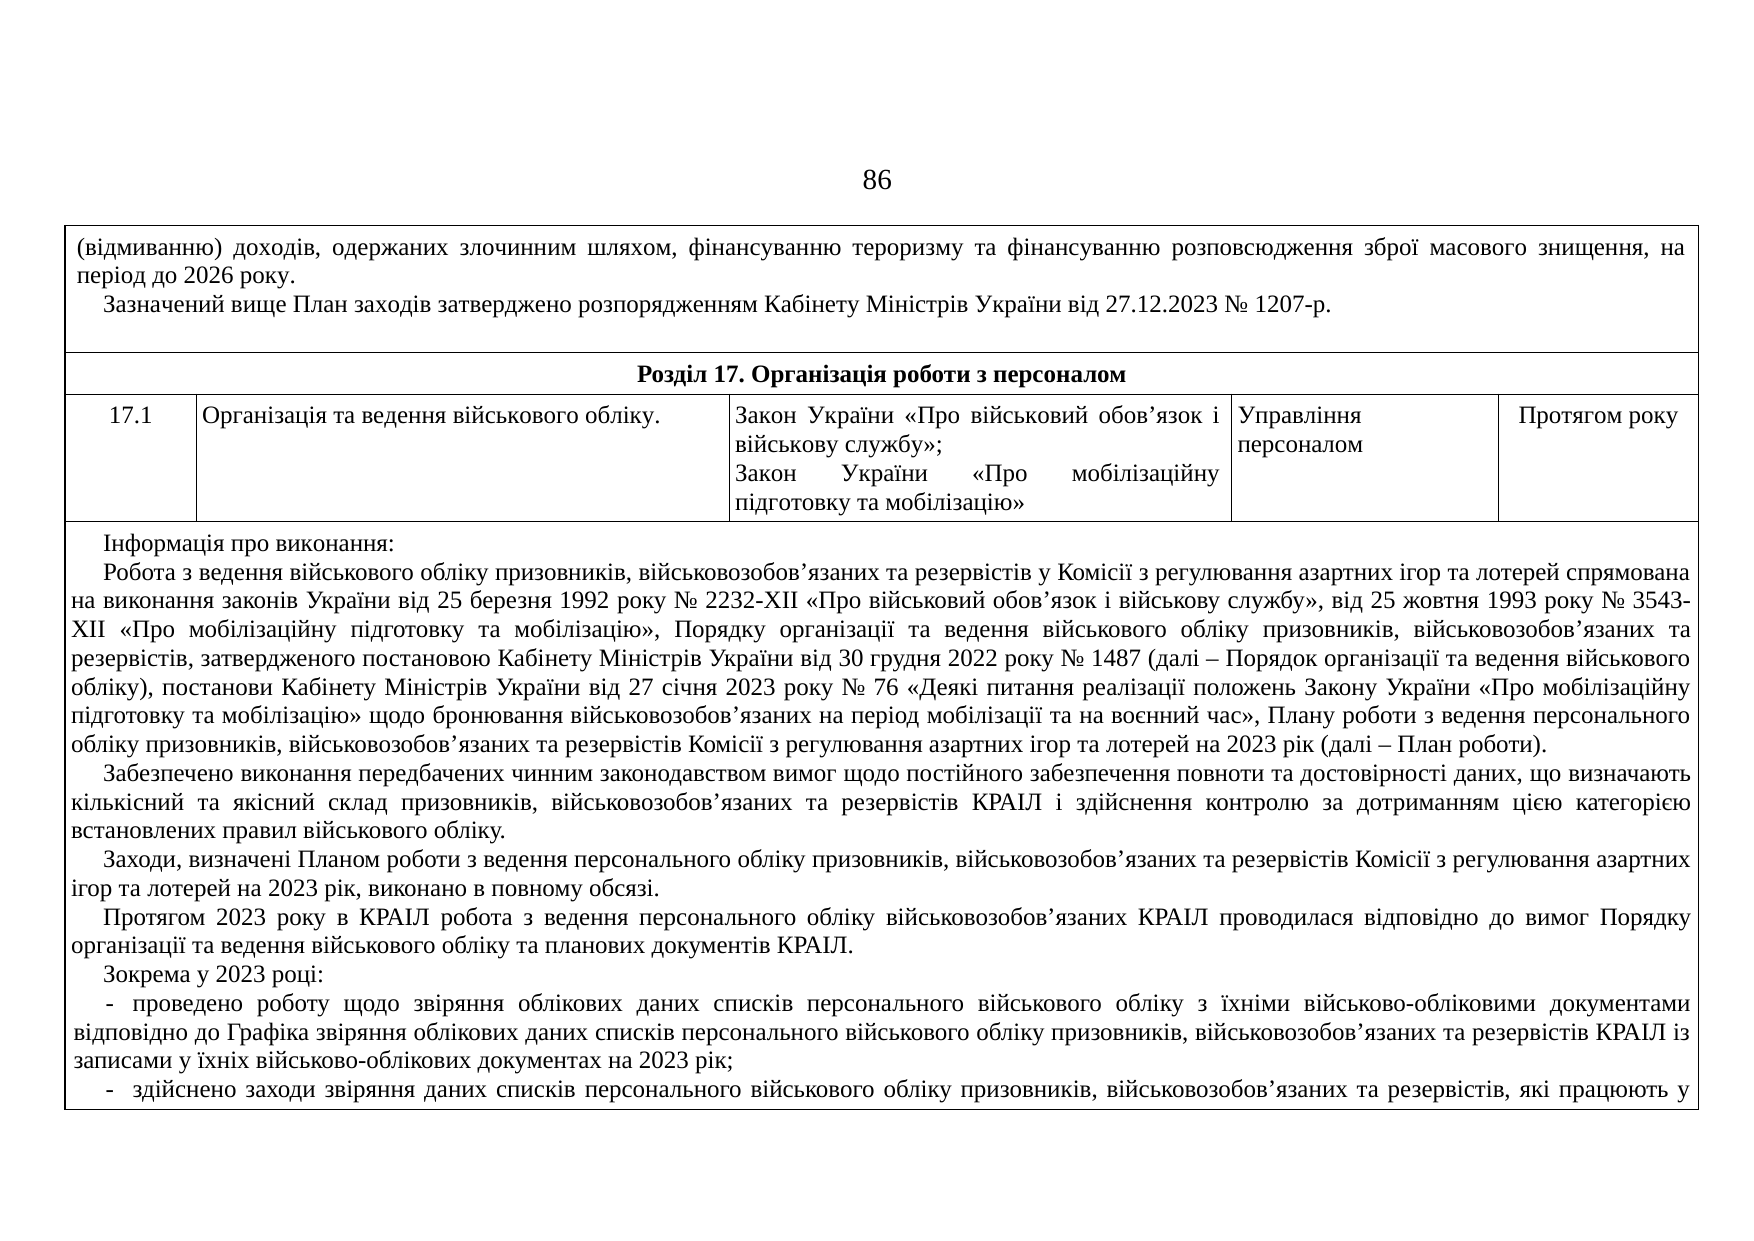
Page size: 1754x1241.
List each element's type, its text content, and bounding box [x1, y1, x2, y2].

table_cell 17.1 [66, 395, 196, 521]
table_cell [66, 522, 1698, 1108]
table_cell Організація та ведення військового обліку. [197, 395, 729, 521]
table_cell Закон України «Про військовий обов’язок і військову службу»; Закон України «Про мобілізаційну підготовку та мобілізацію» [730, 395, 1231, 521]
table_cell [66, 226, 1698, 352]
table_cell Управління персоналом [1232, 395, 1498, 521]
table_cell Розділ 17. Організація роботи з персоналом [66, 353, 1698, 393]
table_cell Протягом року [1499, 395, 1698, 521]
